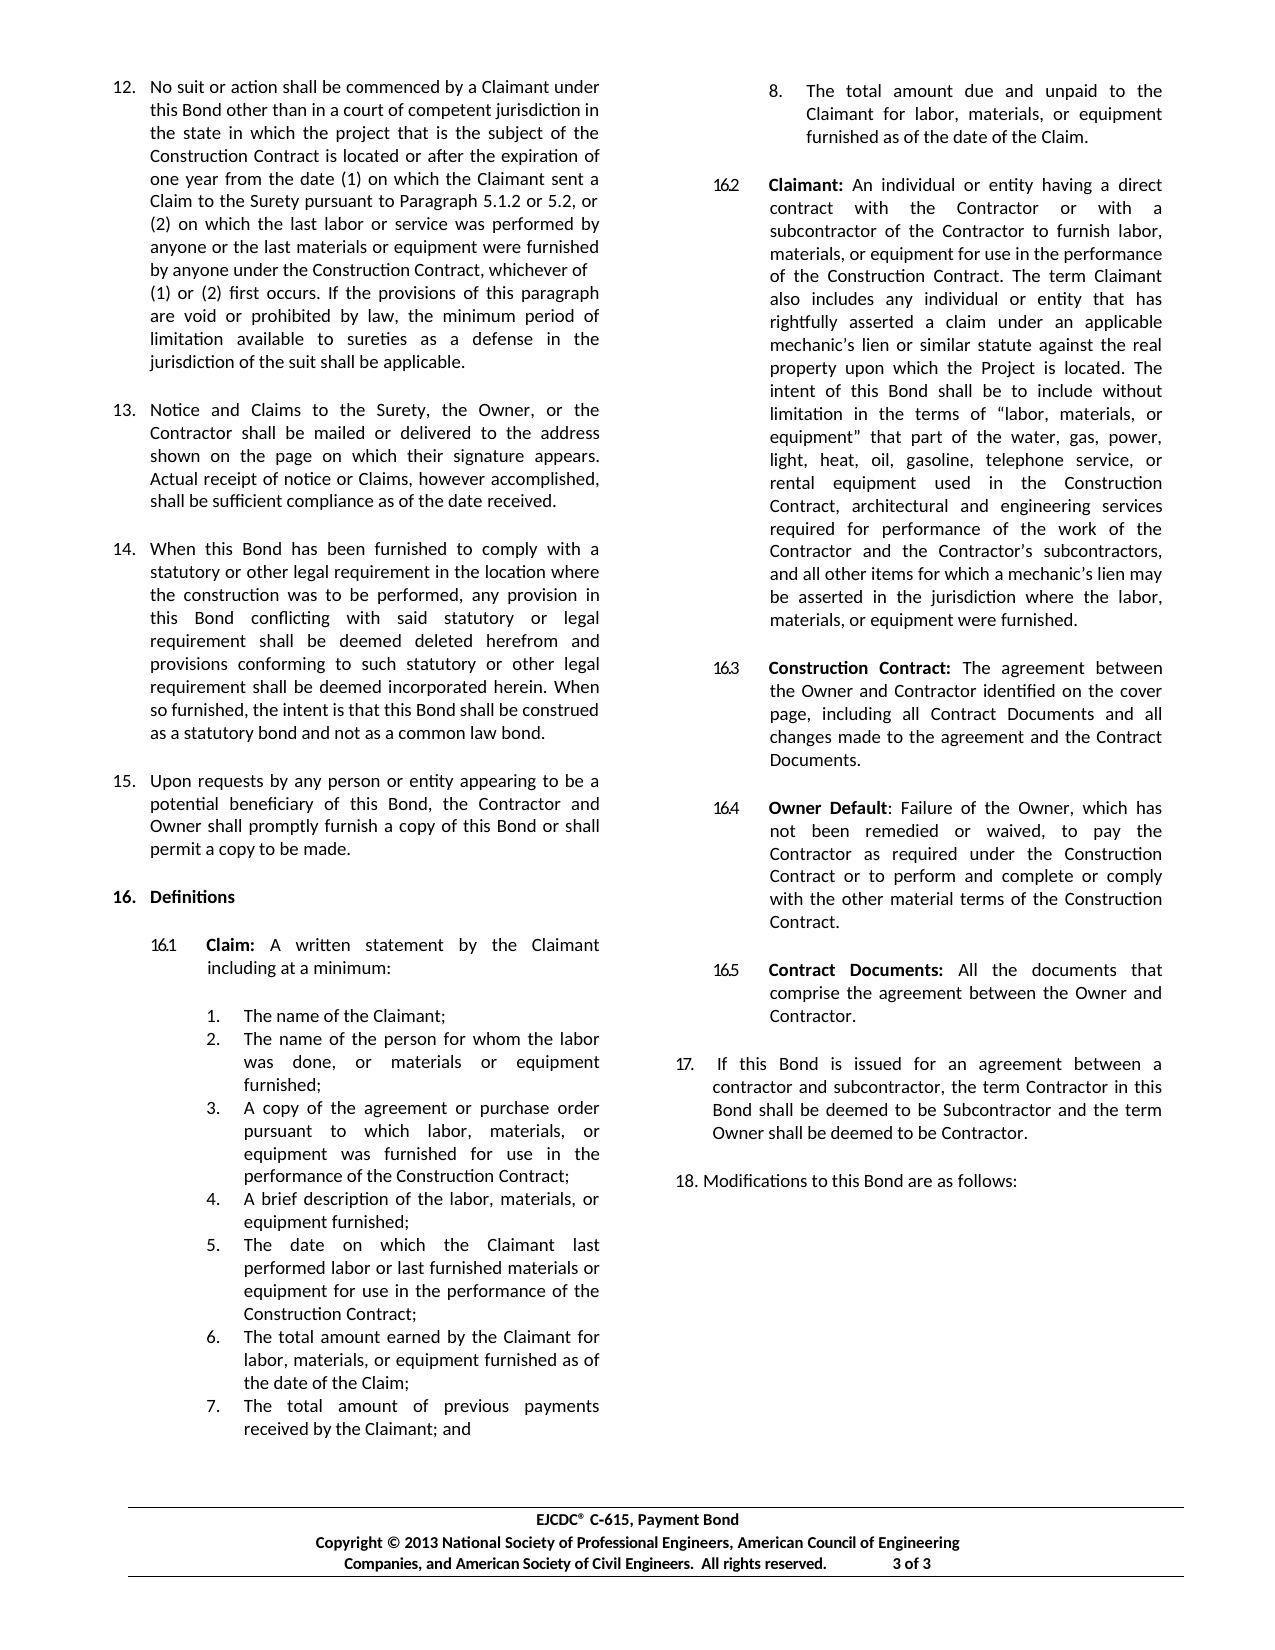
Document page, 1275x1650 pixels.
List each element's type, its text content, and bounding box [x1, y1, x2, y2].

list If this Bond is issued for an agreement between a contractor and subcontractor, the term Contractor in this Bond shall be deemed to be Subcontractor and the term Owner shall be deemed to be Contractor. [675, 1052, 1163, 1144]
list Upon requests by any person or entity appearing to be a potential beneficiary of this Bond, the Contractor and Owner shall promptly furnish a copy of this Bond or shall permit a copy to be made. [112, 769, 600, 860]
text (2) on which the last labor or service was performed by anyone or the last materials or equipment were furnished by anyone under the Construction Contract, whichever of [150, 212, 600, 281]
list Contract Documents: All the documents that comprise the agreement between the Owner and Contractor. [712, 958, 1163, 1027]
list Claim: A written statement by the Claimant including at a minimum: [150, 933, 600, 979]
list When this Bond has been furnished to comply with a statutory or other legal requirement in the location where the construction was to be performed, any provision in this Bond conflicting with said statutory or legal requirement shall be deemed deleted herefrom and provisions conforming to such statutory or other legal requirement shall be deemed incorporated herein. When so furnished, the intent is that this Bond shall be construed as a statutory bond and not as a common law bond. [112, 537, 600, 744]
list The name of the person for whom the labor was done, or materials or equipment furnished; [206, 1027, 600, 1096]
list The total amount of previous payments received by the Claimant; and [206, 1394, 600, 1440]
list Owner Default: Failure of the Owner, which has not been remedied or waived, to pay the Contractor as required under the Construction Contract or to perform and complete or comply with the other material terms of the Construction Contract. [712, 796, 1163, 933]
list or (2) first occurs. If the provisions of this paragraph are void or prohibited by law, the minimum period of limitation available to sureties as a defense in the jurisdiction of the suit shall be applicable. [150, 281, 600, 373]
list The date on which the Claimant last performed labor or last furnished materials or equipment for use in the performance of the Construction Contract; [206, 1233, 600, 1325]
list Claimant: An individual or entity having a direct contract with the Contractor or with a subcontractor of the Contractor to furnish labor, materials, or equipment for use in the performance of the Construction Contract. The term Claimant also includes any individual or entity that has rightfully asserted a claim under an applicable mechanic’s lien or similar statute against the real property upon which the Project is located. The intent of this Bond shall be to include without limitation in the terms of “labor, materials, or equipment” that part of the water, gas, power, light, heat, oil, gasoline, telephone service, or rental equipment used in the Construction Contract, architectural and engineering services required for performance of the work of the Contractor and the Contractor’s subcontractors, and all other items for which a mechanic’s lien may be asserted in the jurisdiction where the labor, materials, or equipment were furnished. [712, 173, 1163, 631]
list No suit or action shall be commenced by a Claimant under this Bond other than in a court of competent jurisdiction in the state in which the project that is the subject of the Construction Contract is located or after the expiration of one year from the date (1) on which the Claimant sent a Claim to the Surety pursuant to Paragraph 5.1.2 or 5.2, or [112, 75, 600, 212]
list The total amount due and unpaid to the Claimant for labor, materials, or equipment furnished as of the date of the Claim. [769, 79, 1163, 148]
list A copy of the agreement or purchase order pursuant to which labor, materials, or equipment was furnished for use in the performance of the Construction Contract; [206, 1096, 600, 1188]
list Notice and Claims to the Surety, the Owner, or the Contractor shall be mailed or delivered to the address shown on the page on which their signature appears. Actual receipt of notice or Claims, however accomplished, shall be sufficient compliance as of the date received. [112, 398, 600, 512]
list A brief description of the labor, materials, or equipment furnished; [206, 1188, 600, 1233]
list The name of the Claimant; [206, 1004, 604, 1027]
list The total amount earned by the Claimant for labor, materials, or equipment furnished as of the date of the Claim; [206, 1325, 600, 1394]
text EJCDC® C‐615, Payment Bond [410, 1509, 865, 1529]
list Construction Contract: The agreement between the Owner and Contractor identified on the cover page, including all Contract Documents and all changes made to the agreement and the Contract Documents. [712, 656, 1163, 771]
list Modifications to this Bond are as follows: [675, 1169, 1273, 1192]
list Definitions [112, 885, 604, 908]
text Copyright © 2013 National Society of Professional Engineers, American Council of Engineering Companies, and American Society of Civil Engineers. All rights reserved. 3 of 3 [281, 1533, 994, 1573]
